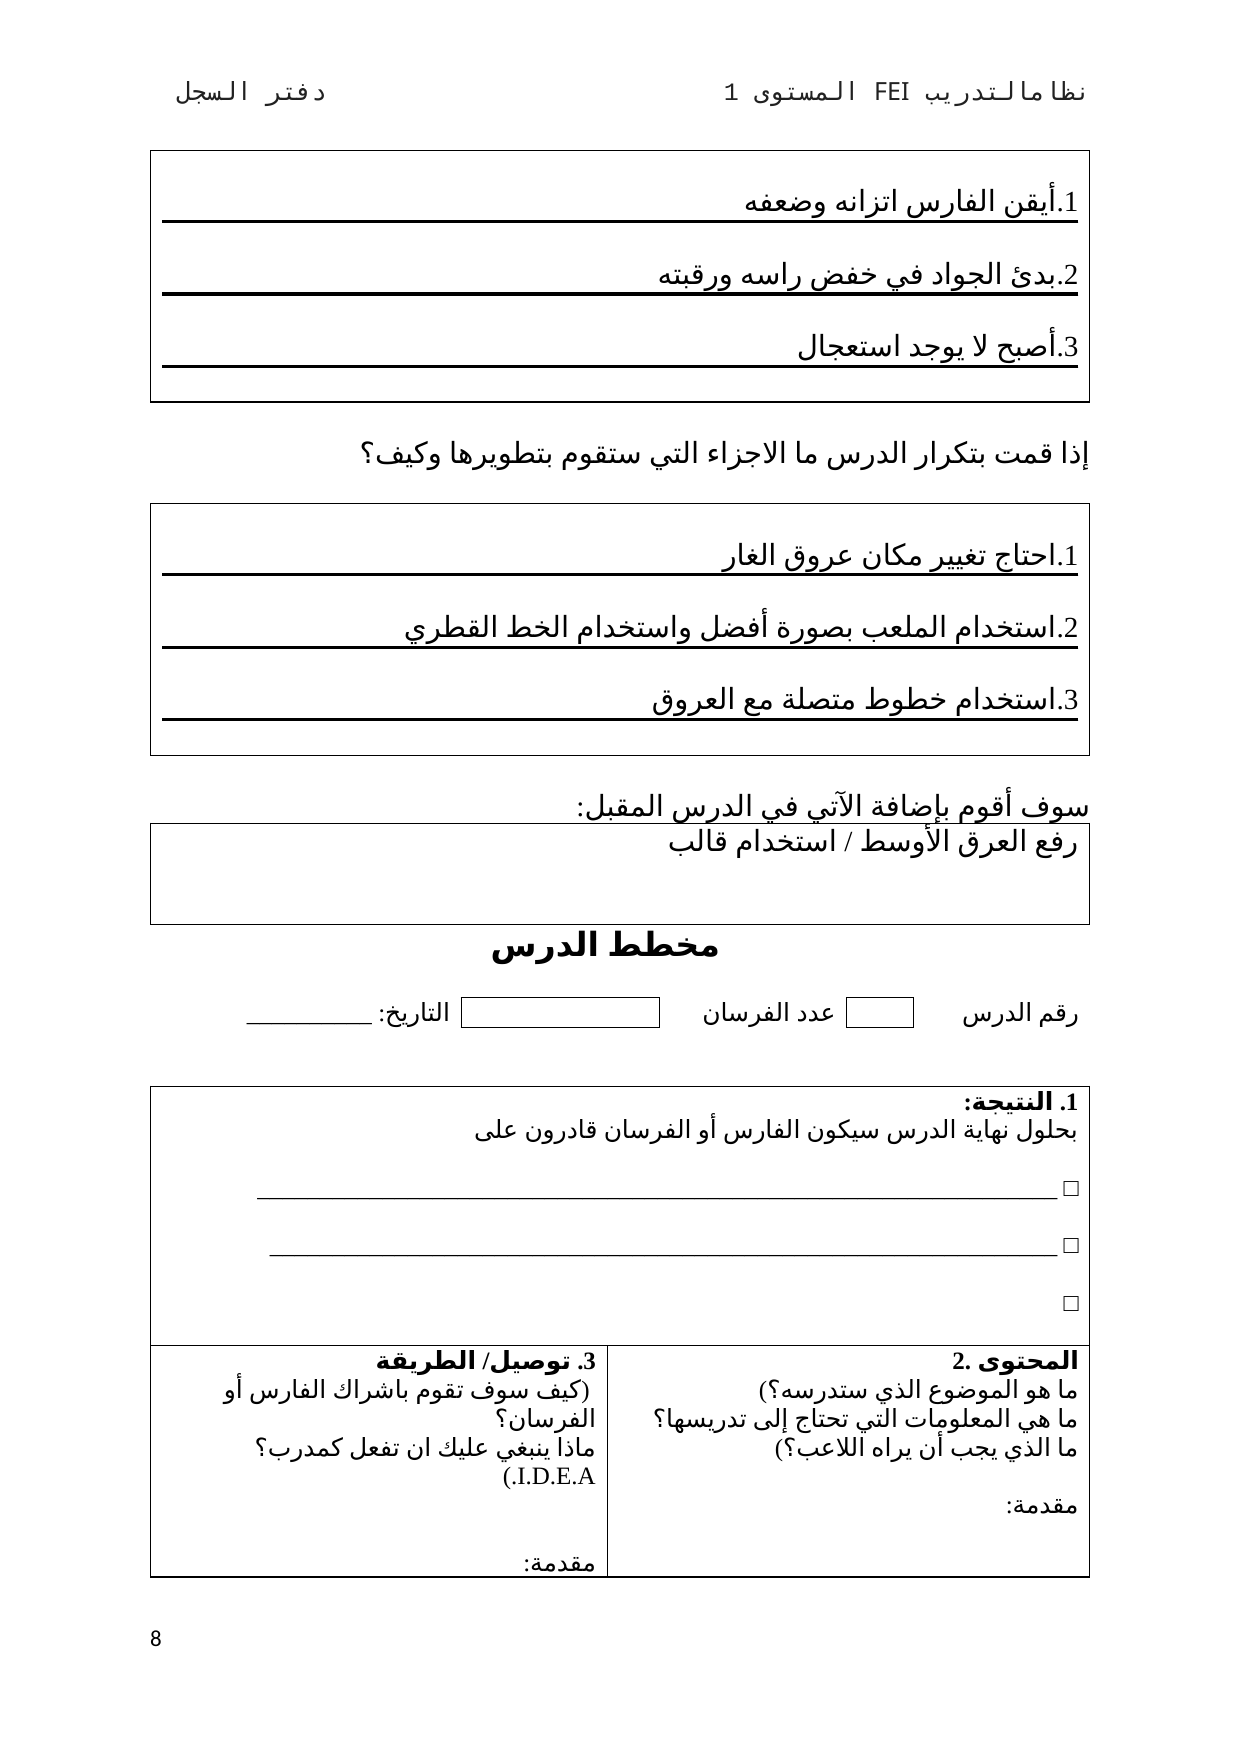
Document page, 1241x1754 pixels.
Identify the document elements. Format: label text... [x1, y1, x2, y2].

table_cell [151, 1346, 607, 1576]
text مخطط الدرس [150, 925, 1061, 964]
table_header 1.احتاج تغيير مكان عروق الغار 2.استخدام الملعب بصورة أفضل واستخدام الخط القطري 3.استخدام خطوط متصلة مع العروق [151, 504, 1089, 754]
table_header 1. النتيجة: بحلول نهاية الدرس سيكون الفارس أو الفرسان قادرون على □ ________________________________________________________________ □ _______________________________________________________________ □ [151, 1087, 1089, 1345]
table_header [847, 998, 913, 1027]
table_header رقم الدرس [914, 997, 1090, 1027]
table_header رفع العرق الأوسط / استخدام قالب [151, 824, 1089, 924]
table_header عدد الفرسان [660, 997, 846, 1027]
table_header التاريخ: __________ [162, 997, 461, 1027]
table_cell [608, 1346, 1089, 1576]
table_header 1.أيقن الفارس اتزانه وضعفه 2.بدئ الجواد في خفض راسه ورقبته 3.أصبح لا يوجد استعجال [151, 151, 1089, 401]
text سوف أقوم بإضافة الآتي في الدرس المقبل: [150, 789, 1090, 823]
table_header [462, 998, 659, 1027]
text إذا قمت بتكرار الدرس ما الاجزاء التي ستقوم بتطويرها وكيف؟ [150, 436, 1090, 469]
